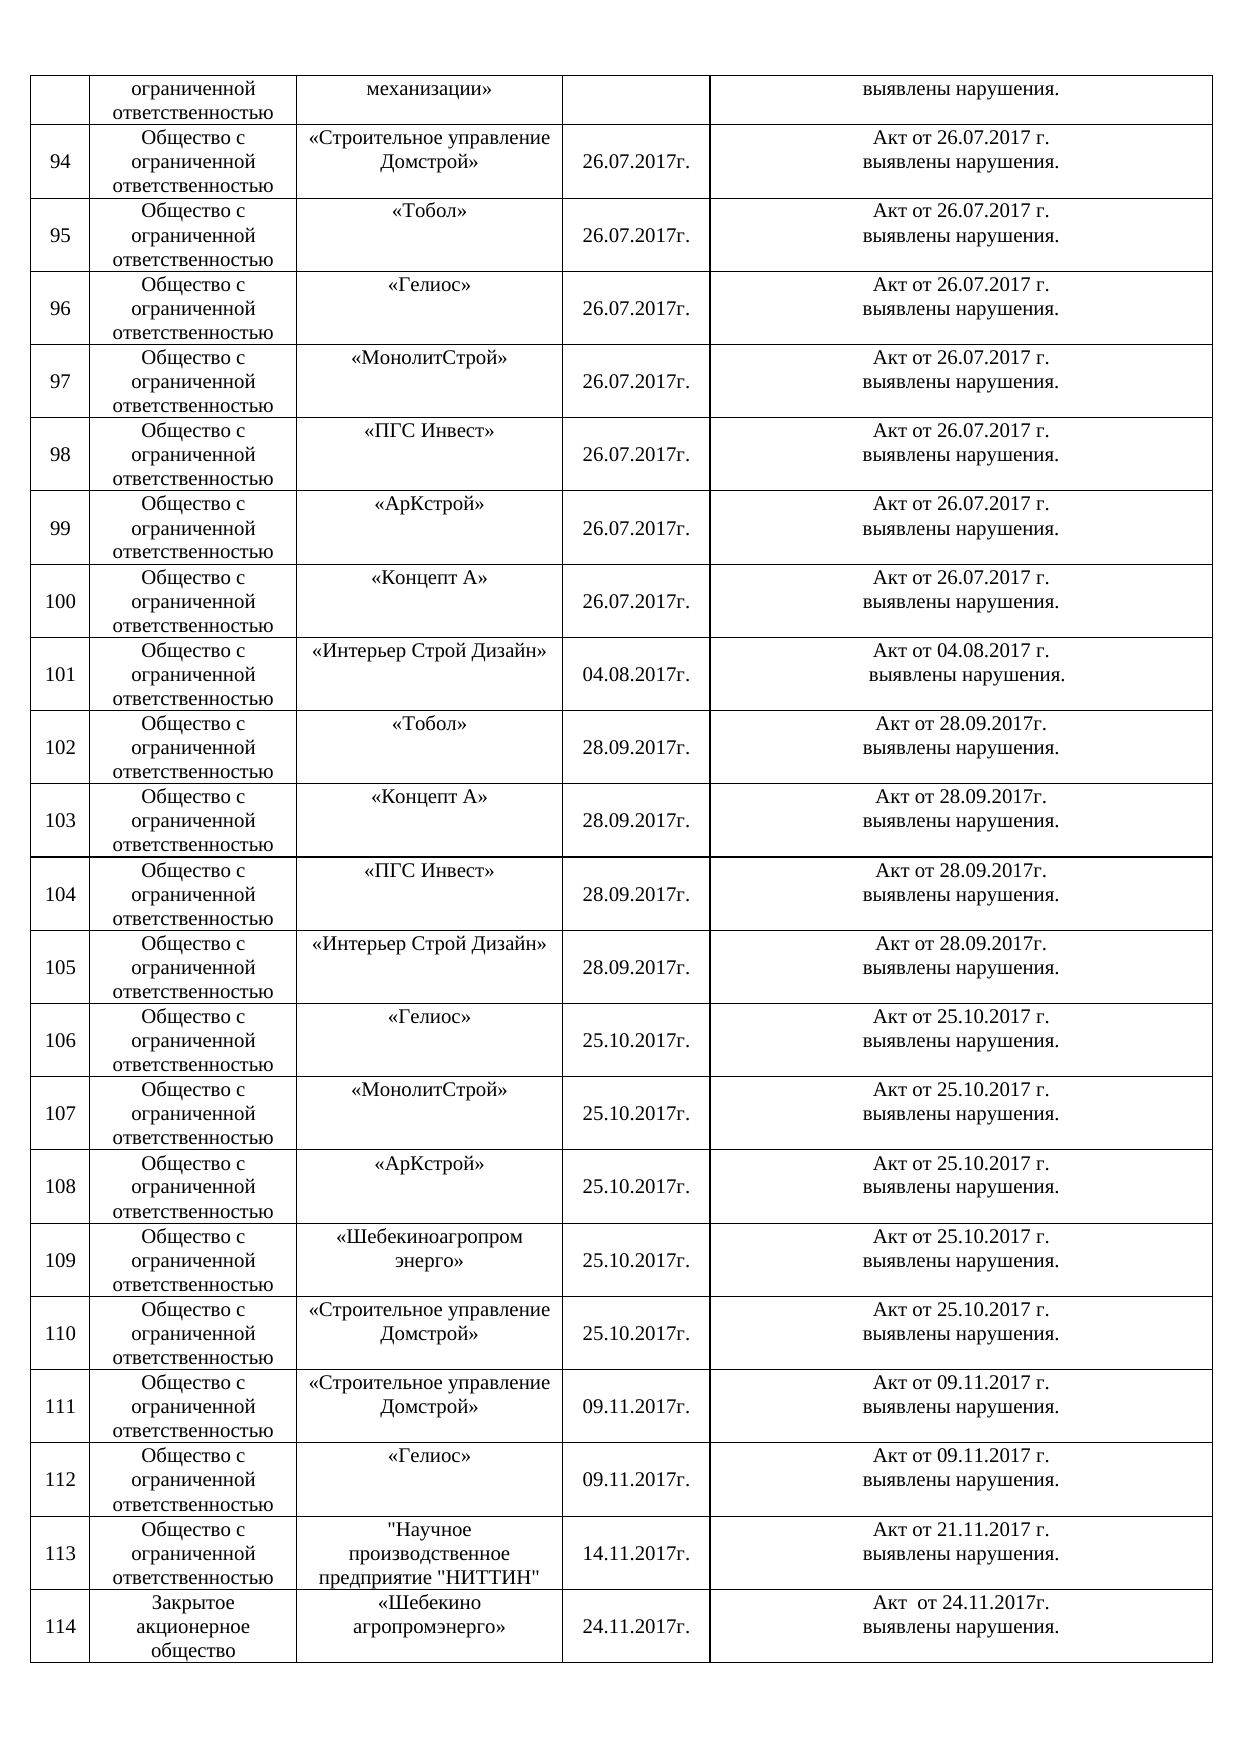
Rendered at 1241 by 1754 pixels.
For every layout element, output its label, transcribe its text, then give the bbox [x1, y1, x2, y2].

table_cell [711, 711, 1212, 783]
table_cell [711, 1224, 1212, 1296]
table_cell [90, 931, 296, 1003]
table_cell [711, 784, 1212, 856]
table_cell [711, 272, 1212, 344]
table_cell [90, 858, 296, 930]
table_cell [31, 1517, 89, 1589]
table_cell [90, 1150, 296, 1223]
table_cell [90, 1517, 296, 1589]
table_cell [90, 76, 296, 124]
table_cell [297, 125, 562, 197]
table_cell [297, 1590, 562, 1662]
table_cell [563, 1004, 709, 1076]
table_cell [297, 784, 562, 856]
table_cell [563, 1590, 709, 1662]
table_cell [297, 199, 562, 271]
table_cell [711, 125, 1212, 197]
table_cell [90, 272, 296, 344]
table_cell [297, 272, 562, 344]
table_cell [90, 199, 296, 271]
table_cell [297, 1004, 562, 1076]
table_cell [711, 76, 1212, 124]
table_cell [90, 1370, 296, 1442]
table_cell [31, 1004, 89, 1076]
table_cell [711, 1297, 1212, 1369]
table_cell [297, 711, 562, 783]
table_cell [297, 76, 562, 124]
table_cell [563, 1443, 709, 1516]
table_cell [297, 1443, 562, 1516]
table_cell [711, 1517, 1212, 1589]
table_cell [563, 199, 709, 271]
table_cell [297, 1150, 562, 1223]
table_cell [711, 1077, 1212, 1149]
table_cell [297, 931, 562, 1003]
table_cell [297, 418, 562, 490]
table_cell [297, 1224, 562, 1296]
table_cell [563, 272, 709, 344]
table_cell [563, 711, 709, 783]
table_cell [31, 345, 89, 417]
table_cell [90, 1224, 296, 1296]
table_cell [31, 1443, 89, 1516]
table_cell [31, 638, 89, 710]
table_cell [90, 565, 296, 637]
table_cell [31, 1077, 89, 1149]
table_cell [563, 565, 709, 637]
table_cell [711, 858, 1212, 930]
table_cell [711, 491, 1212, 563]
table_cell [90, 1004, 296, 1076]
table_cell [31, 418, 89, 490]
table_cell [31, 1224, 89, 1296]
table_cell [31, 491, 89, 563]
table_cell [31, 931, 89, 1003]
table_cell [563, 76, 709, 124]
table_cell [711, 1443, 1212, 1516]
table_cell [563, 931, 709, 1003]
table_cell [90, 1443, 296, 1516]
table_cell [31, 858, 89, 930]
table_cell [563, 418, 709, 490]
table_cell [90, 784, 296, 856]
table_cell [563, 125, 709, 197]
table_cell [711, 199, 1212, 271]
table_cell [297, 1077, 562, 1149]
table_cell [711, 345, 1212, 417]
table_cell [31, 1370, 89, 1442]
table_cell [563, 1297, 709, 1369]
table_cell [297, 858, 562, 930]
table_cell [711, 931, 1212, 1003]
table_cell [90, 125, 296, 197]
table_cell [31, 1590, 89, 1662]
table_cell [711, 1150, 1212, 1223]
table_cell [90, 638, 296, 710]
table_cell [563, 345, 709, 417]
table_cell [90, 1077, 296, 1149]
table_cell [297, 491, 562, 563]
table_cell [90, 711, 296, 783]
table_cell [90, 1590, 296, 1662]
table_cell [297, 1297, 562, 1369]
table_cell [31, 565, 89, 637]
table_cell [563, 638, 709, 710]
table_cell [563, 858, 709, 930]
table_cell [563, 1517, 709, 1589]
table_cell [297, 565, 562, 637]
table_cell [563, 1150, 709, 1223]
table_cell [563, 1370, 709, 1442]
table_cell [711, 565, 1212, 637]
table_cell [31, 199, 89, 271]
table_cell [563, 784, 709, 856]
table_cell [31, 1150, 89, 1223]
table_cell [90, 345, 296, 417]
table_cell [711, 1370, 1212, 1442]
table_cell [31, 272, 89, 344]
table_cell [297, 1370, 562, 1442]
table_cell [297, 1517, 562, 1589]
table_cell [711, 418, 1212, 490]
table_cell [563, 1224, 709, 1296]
table_cell 93 [31, 76, 89, 124]
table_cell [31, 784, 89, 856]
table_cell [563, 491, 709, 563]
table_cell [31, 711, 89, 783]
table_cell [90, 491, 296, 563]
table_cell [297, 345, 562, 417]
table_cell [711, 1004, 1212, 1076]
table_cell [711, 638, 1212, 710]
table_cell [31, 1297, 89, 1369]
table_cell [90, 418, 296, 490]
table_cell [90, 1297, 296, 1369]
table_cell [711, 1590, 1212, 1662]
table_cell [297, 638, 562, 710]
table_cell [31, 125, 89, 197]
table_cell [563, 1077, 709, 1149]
